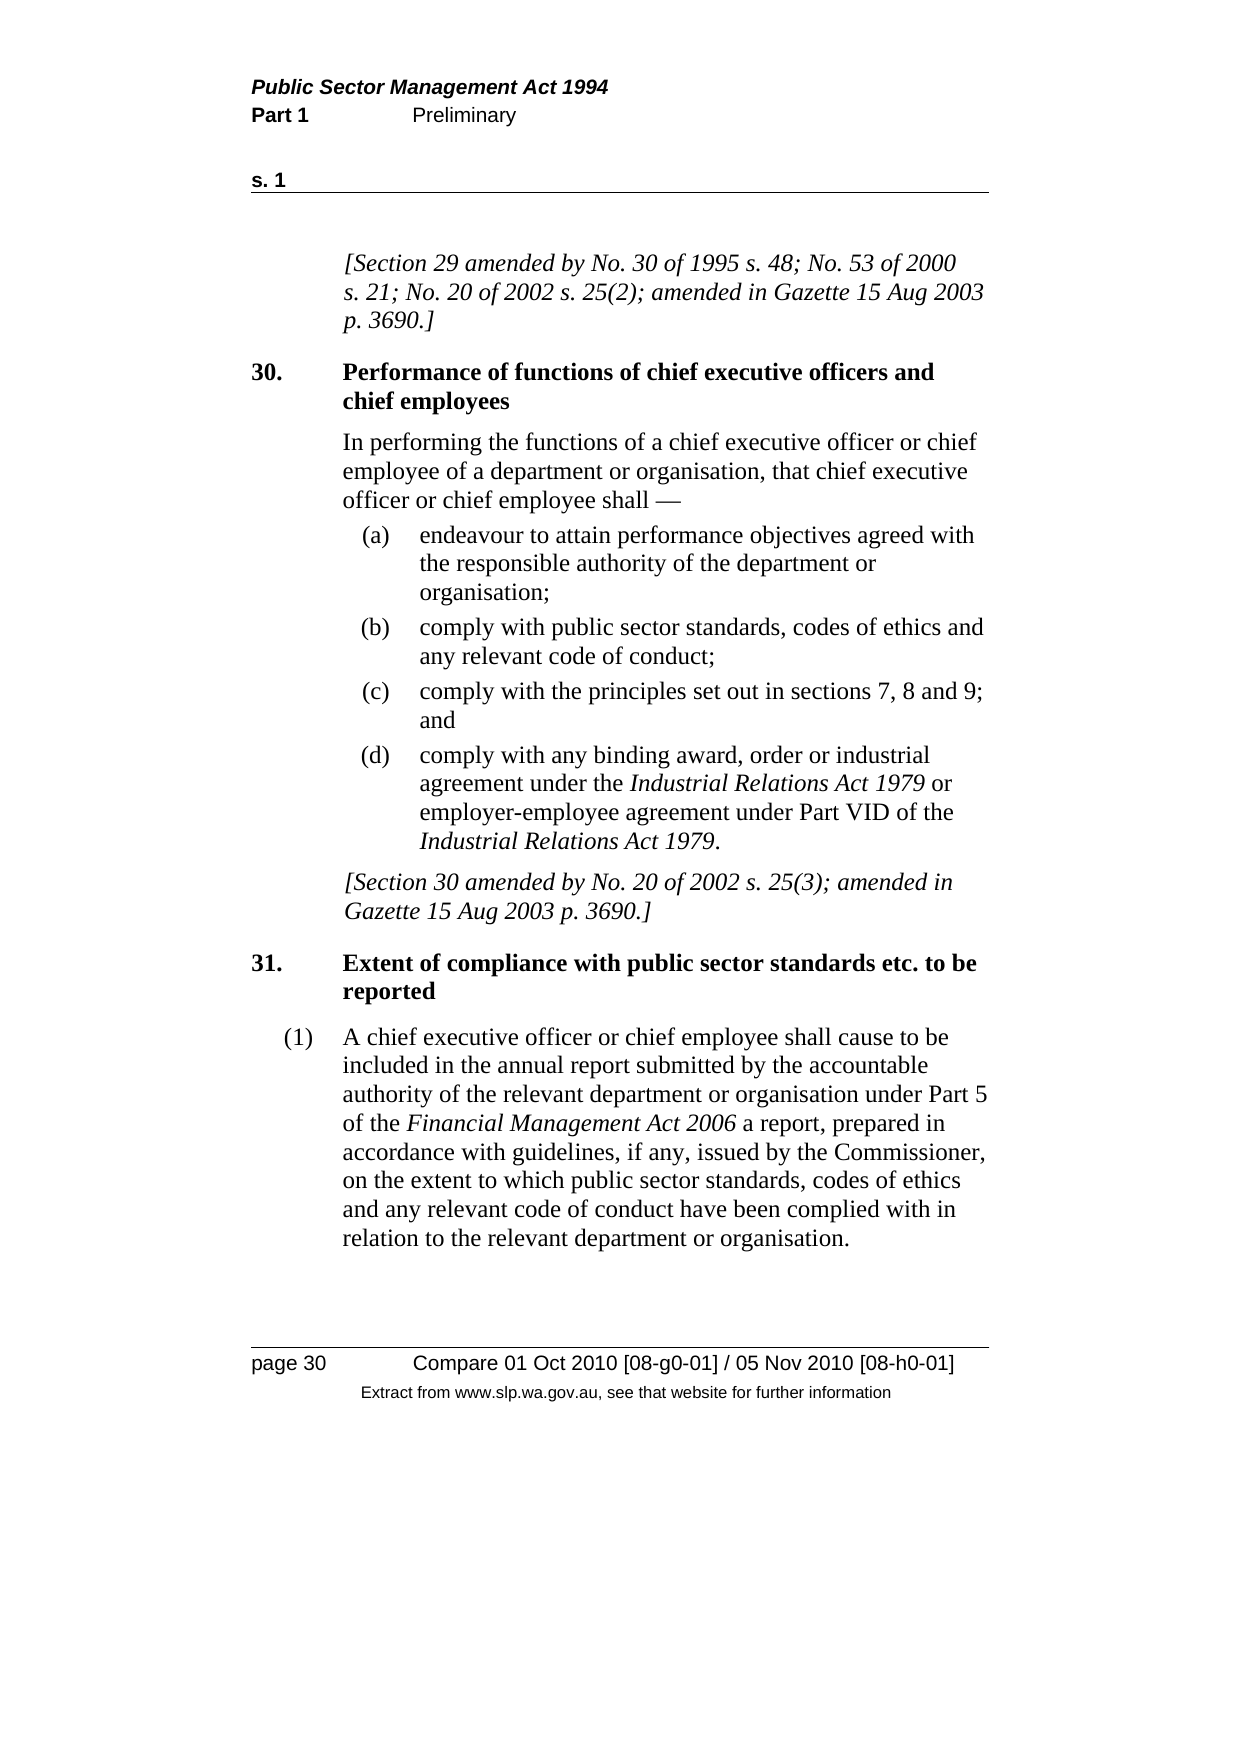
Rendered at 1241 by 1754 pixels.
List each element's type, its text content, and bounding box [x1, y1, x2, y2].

text (a) endeavour to attain performance objectives agreed with the responsible authority of the department or organisation; [251, 520, 989, 606]
text In performing the functions of a chief executive officer or chief employee of a department or organisation, that chief executive officer or chief employee shall — [251, 427, 989, 513]
text (d) comply with any binding award, order or industrial agreement under the Industrial Relations Act 1979 or employer-employee agreement under Part VID of the Industrial Relations Act 1979. [251, 740, 989, 855]
subtitle 30. Performance of functions of chief executive officers and chief employees [251, 357, 989, 415]
text [Section 29 amended by No. 30 of 1995 s. 48; No. 53 of 2000 s. 21; No. 20 of 2002 s. 25(2); amended in Gazette 15 Aug 2003 p. 3690.] [251, 248, 989, 334]
text (1) A chief executive officer or chief employee shall cause to be included in the annual report submitted by the accountable authority of the relevant department or organisation under Part 5 of the Financial Management Act 2006 a report, prepared in accordance with guidelines, if any, issued by the Commissioner, on the extent to which public sector standards, codes of ethics and any relevant code of conduct have been complied with in relation to the relevant department or organisation. [251, 1022, 989, 1252]
text (b) comply with public sector standards, codes of ethics and any relevant code of conduct; [251, 612, 989, 670]
subtitle 31. Extent of compliance with public sector standards etc. to be reported [251, 948, 989, 1005]
text (c) comply with the principles set out in sections 7, 8 and 9; and [251, 676, 989, 733]
text [Section 30 amended by No. 20 of 2002 s. 25(3); amended in Gazette 15 Aug 2003 p. 3690.] [251, 867, 989, 925]
